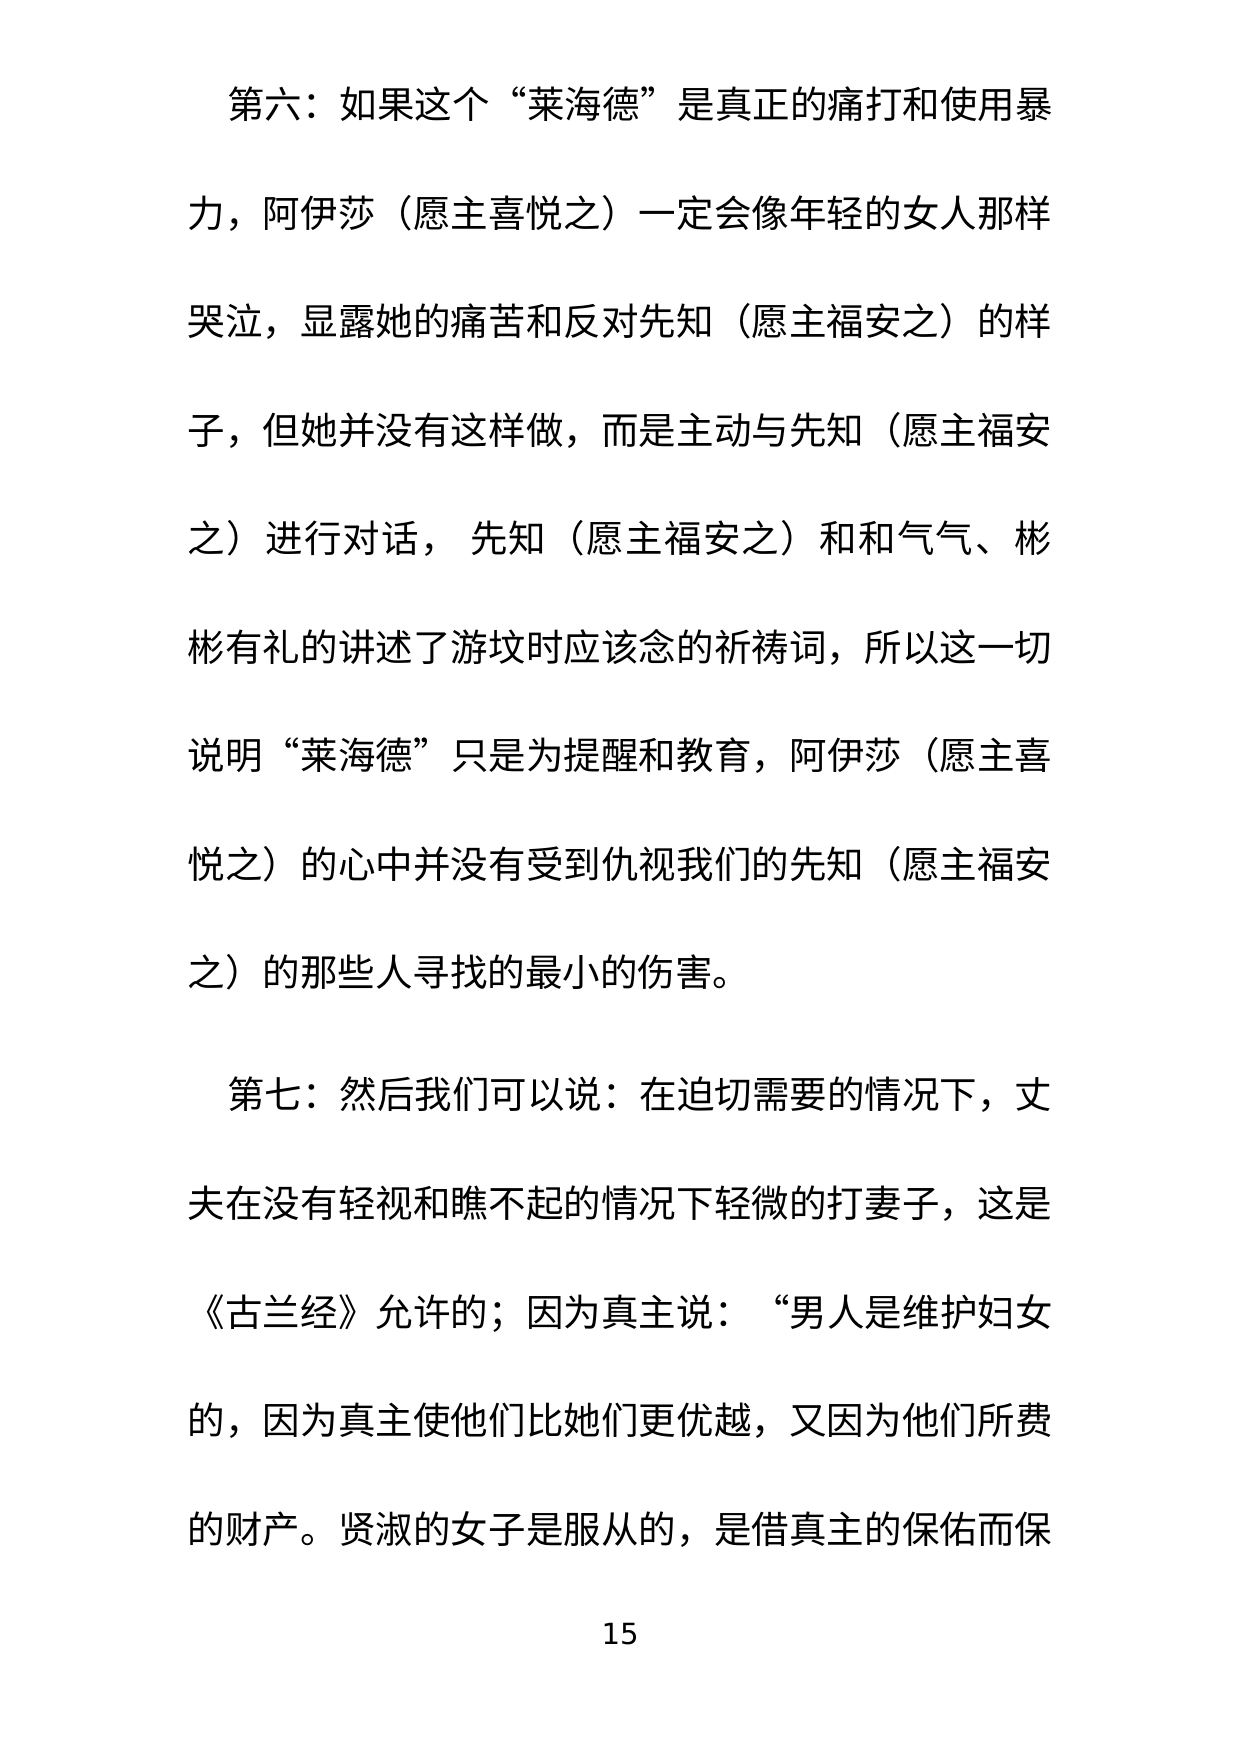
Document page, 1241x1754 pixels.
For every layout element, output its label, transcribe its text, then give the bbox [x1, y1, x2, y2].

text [187, 1065, 1053, 1554]
text 第六：如果这个“莱海德”是真正的痛打和使用暴力，阿伊莎（愿主喜悦之）一定会像年轻的女人那样哭泣，显露她的痛苦和反对先知（愿主福安之）的样子，但她并没有这样做，而是主动与先知（愿主福安之）进行对话， 先知（愿主福安之）和和气气、彬彬有礼的讲述了游坟时应该念的祈祷词，所以这一切说明“莱海德”只是为提醒和教育，阿伊莎（愿主喜悦之）的心中并没有受到仇视我们的先知（愿主福安之）的那些人寻找的最小的伤害。 [187, 75, 1053, 997]
